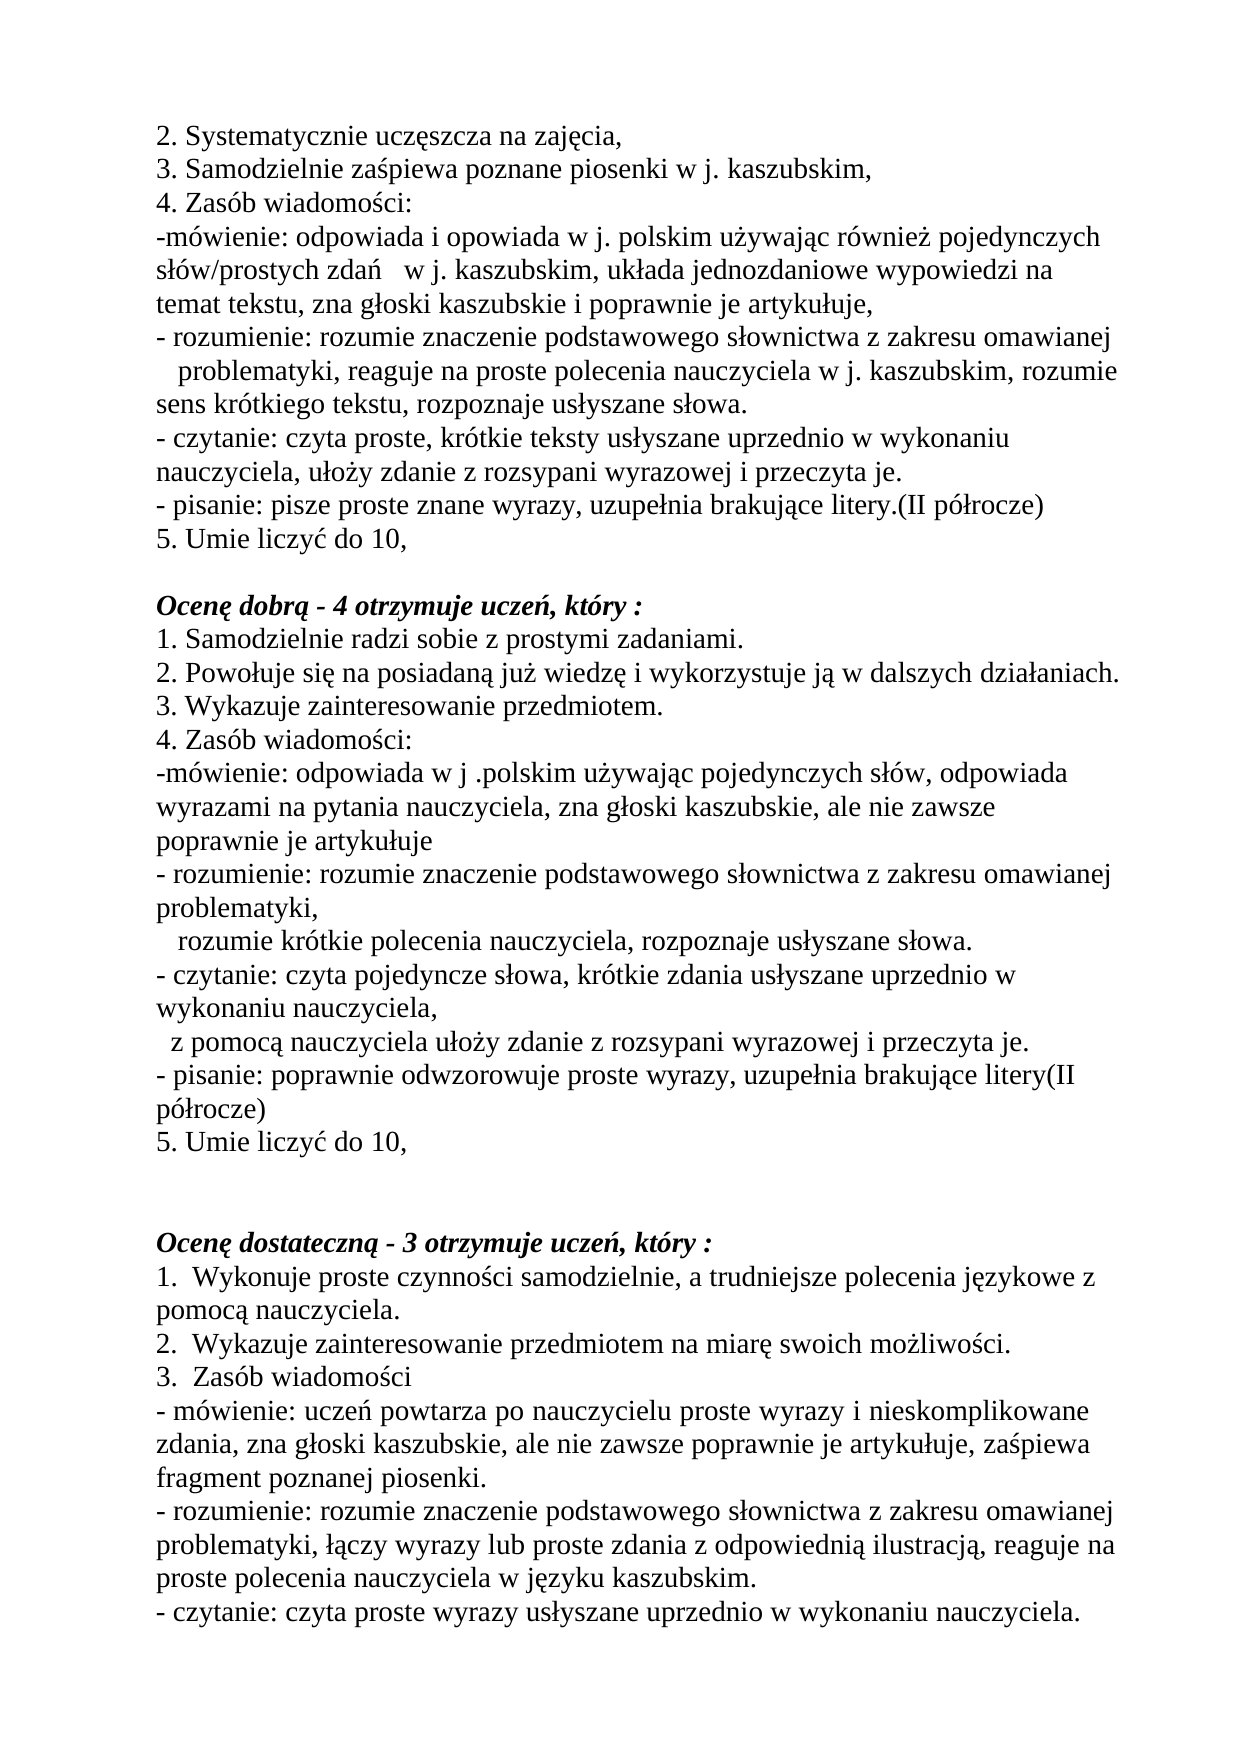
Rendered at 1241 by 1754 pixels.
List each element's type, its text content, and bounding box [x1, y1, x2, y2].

list pisanie: pisze proste znane wyrazy, uzupełnia brakujące litery.(II półrocze) [156, 487, 1134, 521]
list Systematycznie uczęszcza na zajęcia, [156, 118, 1134, 152]
text sens krótkiego tekstu, rozpoznaje usłyszane słowa. [156, 387, 1134, 420]
subtitle Ocenę dobrą - 4 otrzymuje uczeń, który : [156, 588, 1134, 621]
list czytanie: czyta proste, krótkie teksty usłyszane uprzednio w wykonaniu nauczyciela, ułoży zdanie z rozsypani wyrazowej i przeczyta je. [156, 420, 1010, 487]
list Wykazuje zainteresowanie przedmiotem na miarę swoich możliwości. [156, 1326, 1134, 1359]
text -mówienie: odpowiada i opowiada w j. polskim używając również pojedynczych słów/prostych zdań w j. kaszubskim, układa jednozdaniowe wypowiedzi na temat tekstu, zna głoski kaszubskie i poprawnie je artykułuje, [156, 219, 1100, 319]
list Wykonuje proste czynności samodzielnie, a trudniejsze polecenia językowe z pomocą nauczyciela. [156, 1259, 1097, 1326]
list Samodzielnie radzi sobie z prostymi zadaniami. [156, 621, 1134, 655]
list rozumienie: rozumie znaczenie podstawowego słownictwa z zakresu omawianej problematyki, [156, 856, 1112, 923]
list Zasób wiadomości: [156, 185, 1134, 219]
list czytanie: czyta proste wyrazy usłyszane uprzednio w wykonaniu nauczyciela. [156, 1594, 1134, 1628]
list pisanie: poprawnie odwzorowuje proste wyrazy, uzupełnia brakujące litery(II półrocze) [156, 1057, 1077, 1124]
list czytanie: czyta pojedyncze słowa, krótkie zdania usłyszane uprzednio w wykonaniu nauczyciela, [156, 957, 1016, 1024]
subtitle Ocenę dostateczną - 3 otrzymuje uczeń, który : [156, 1225, 1134, 1259]
list Samodzielnie zaśpiewa poznane piosenki w j. kaszubskim, [156, 152, 1134, 185]
list mówienie: uczeń powtarza po nauczycielu proste wyrazy i nieskomplikowane zdania, zna głoski kaszubskie, ale nie zawsze poprawnie je artykułuje, zaśpiewa fragment poznanej piosenki. [156, 1393, 1090, 1493]
text -mówienie: odpowiada w j .polskim używając pojedynczych słów, odpowiada wyrazami na pytania nauczyciela, zna głoski kaszubskie, ale nie zawsze poprawnie je artykułuje [156, 756, 1117, 856]
list Zasób wiadomości [156, 1359, 1134, 1393]
list Zasób wiadomości: [156, 722, 1134, 756]
text rozumie krótkie polecenia nauczyciela, rozpoznaje usłyszane słowa. [178, 923, 1134, 957]
list rozumienie: rozumie znaczenie podstawowego słownictwa z zakresu omawianej problematyki, łączy wyrazy lub proste zdania z odpowiednią ilustracją, reaguje na proste polecenia nauczyciela w języku kaszubskim. [156, 1493, 1115, 1594]
text z pomocą nauczyciela ułoży zdanie z rozsypani wyrazowej i przeczyta je. [170, 1024, 1134, 1057]
list Wykazuje zainteresowanie przedmiotem. [156, 688, 1134, 722]
list Powołuje się na posiadaną już wiedzę i wykorzystuje ją w dalszych działaniach. [156, 655, 1134, 688]
list rozumienie: rozumie znaczenie podstawowego słownictwa z zakresu omawianej problematyki, reaguje na proste polecenia nauczyciela w j. kaszubskim, rozumie [156, 319, 1118, 386]
list Umie liczyć do 10, [156, 521, 1134, 554]
list Umie liczyć do 10, [156, 1124, 1134, 1158]
